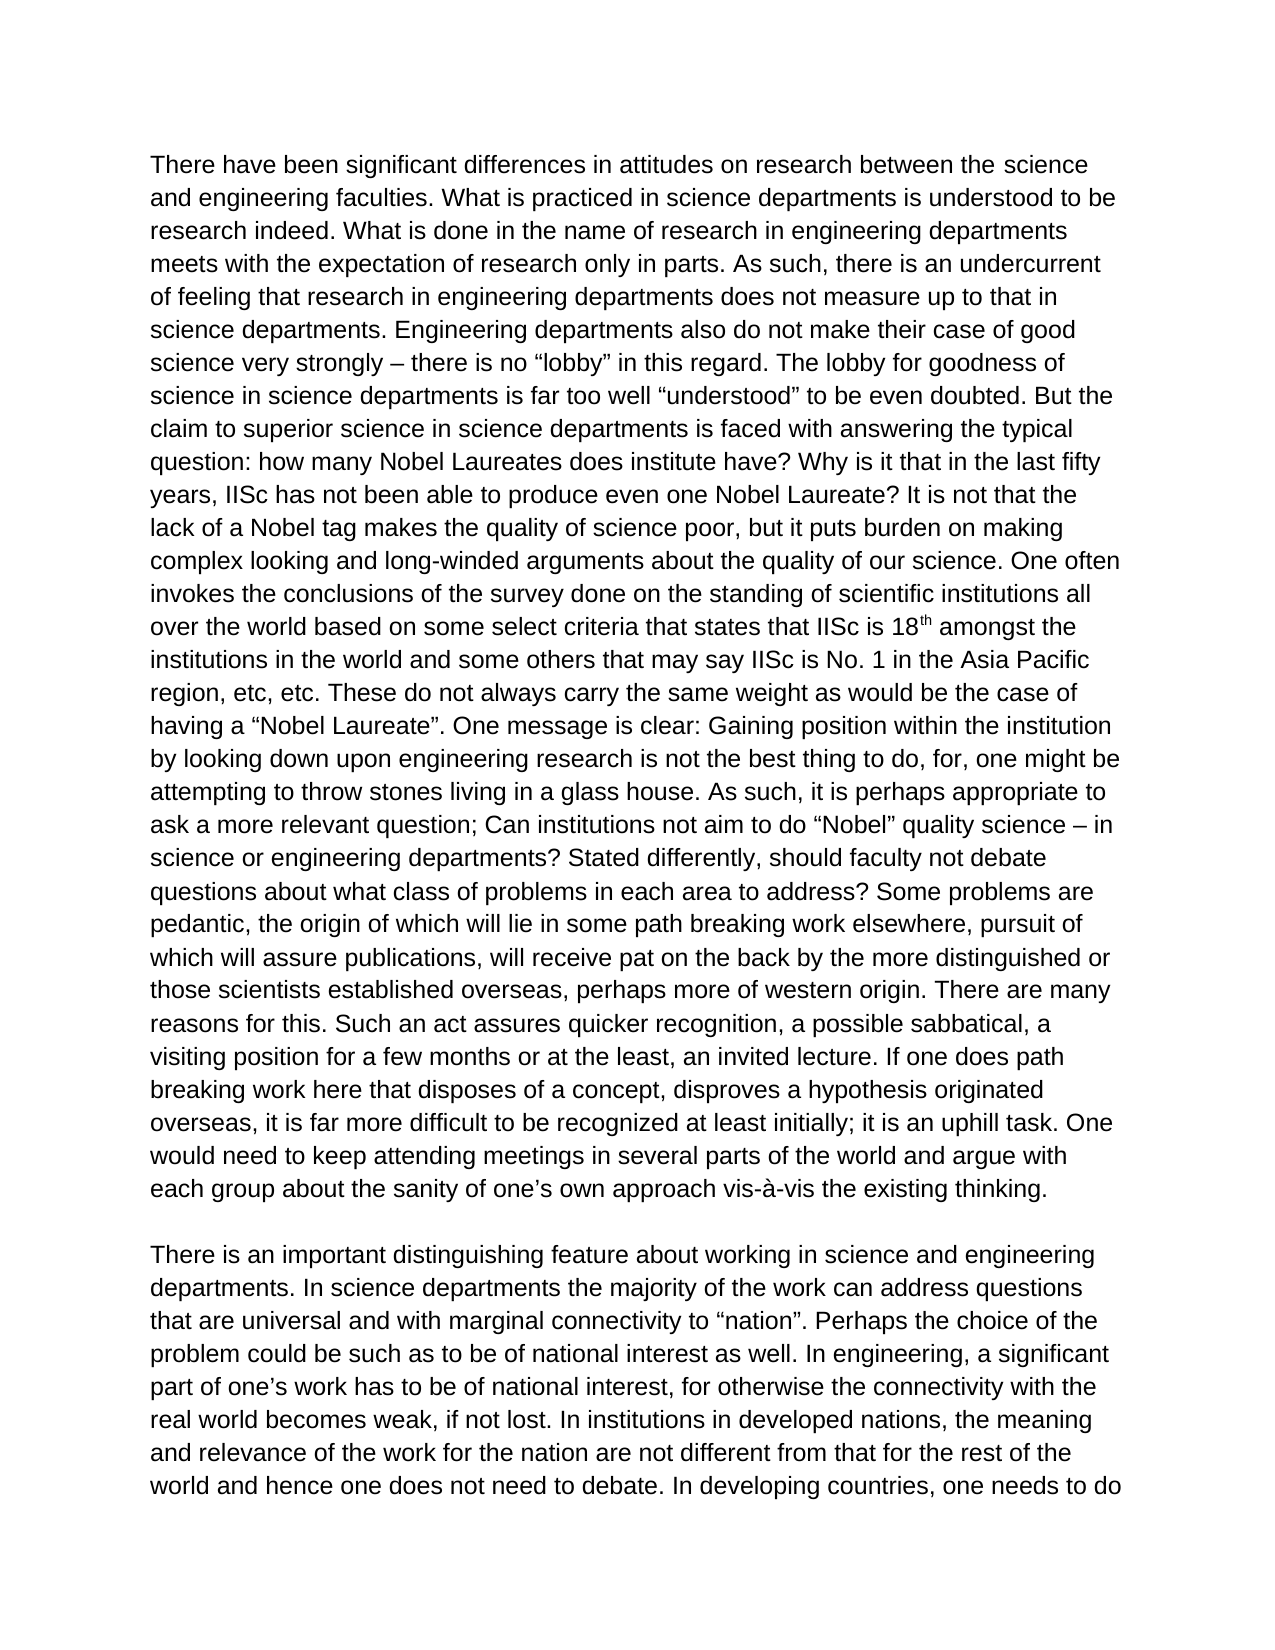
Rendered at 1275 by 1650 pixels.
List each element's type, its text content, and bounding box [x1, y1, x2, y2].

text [150, 1240, 1125, 1499]
text There have been significant differences in attitudes on research between the science and engineering faculties. What is practiced in science departments is understood to be research indeed. What is done in the name of research in engineering departments meets with the expectation of research only in parts. As such, there is an undercurrent of feeling that research in engineering departments does not measure up to that in science departments. Engineering departments also do not make their case of good science very strongly – there is no “lobby” in this regard. The lobby for goodness of science in science departments is far too well “understood” to be even doubted. But the claim to superior science in science departments is faced with answering the typical question: how many Nobel Laureates does institute have? Why is it that in the last fifty years, IISc has not been able to produce even one Nobel Laureate? It is not that the lack of a Nobel tag makes the quality of science poor, but it puts burden on making complex looking and long-winded arguments about the quality of our science. One often invokes the conclusions of the survey done on the standing of scientific institutions all over the world based on some select criteria that states that IISc is 18th amongst the institutions in the world and some others that may say IISc is No. 1 in the Asia Pacific region, etc, etc. These do not always carry the same weight as would be the case of having a “Nobel Laureate”. One message is clear: Gaining position within the institution by looking down upon engineering research is not the best thing to do, for, one might be attempting to throw stones living in a glass house. As such, it is perhaps appropriate to ask a more relevant question; Can institutions not aim to do “Nobel” quality science – in science or engineering departments? Stated differently, should faculty not debate questions about what class of problems in each area to address? Some problems are pedantic, the origin of which will lie in some path breaking work elsewhere, pursuit of which will assure publications, will receive pat on the back by the more distinguished or those scientists established overseas, perhaps more of western origin. There are many reasons for this. Such an act assures quicker recognition, a possible sabbatical, a visiting position for a few months or at the least, an invited lecture. If one does path breaking work here that disposes of a concept, disproves a hypothesis originated overseas, it is far more difficult to be recognized at least initially; it is an uphill task. One would need to keep attending meetings in several parts of the world and argue with each group about the sanity of one’s own approach vis-à-vis the existing thinking. [150, 150, 1125, 1202]
